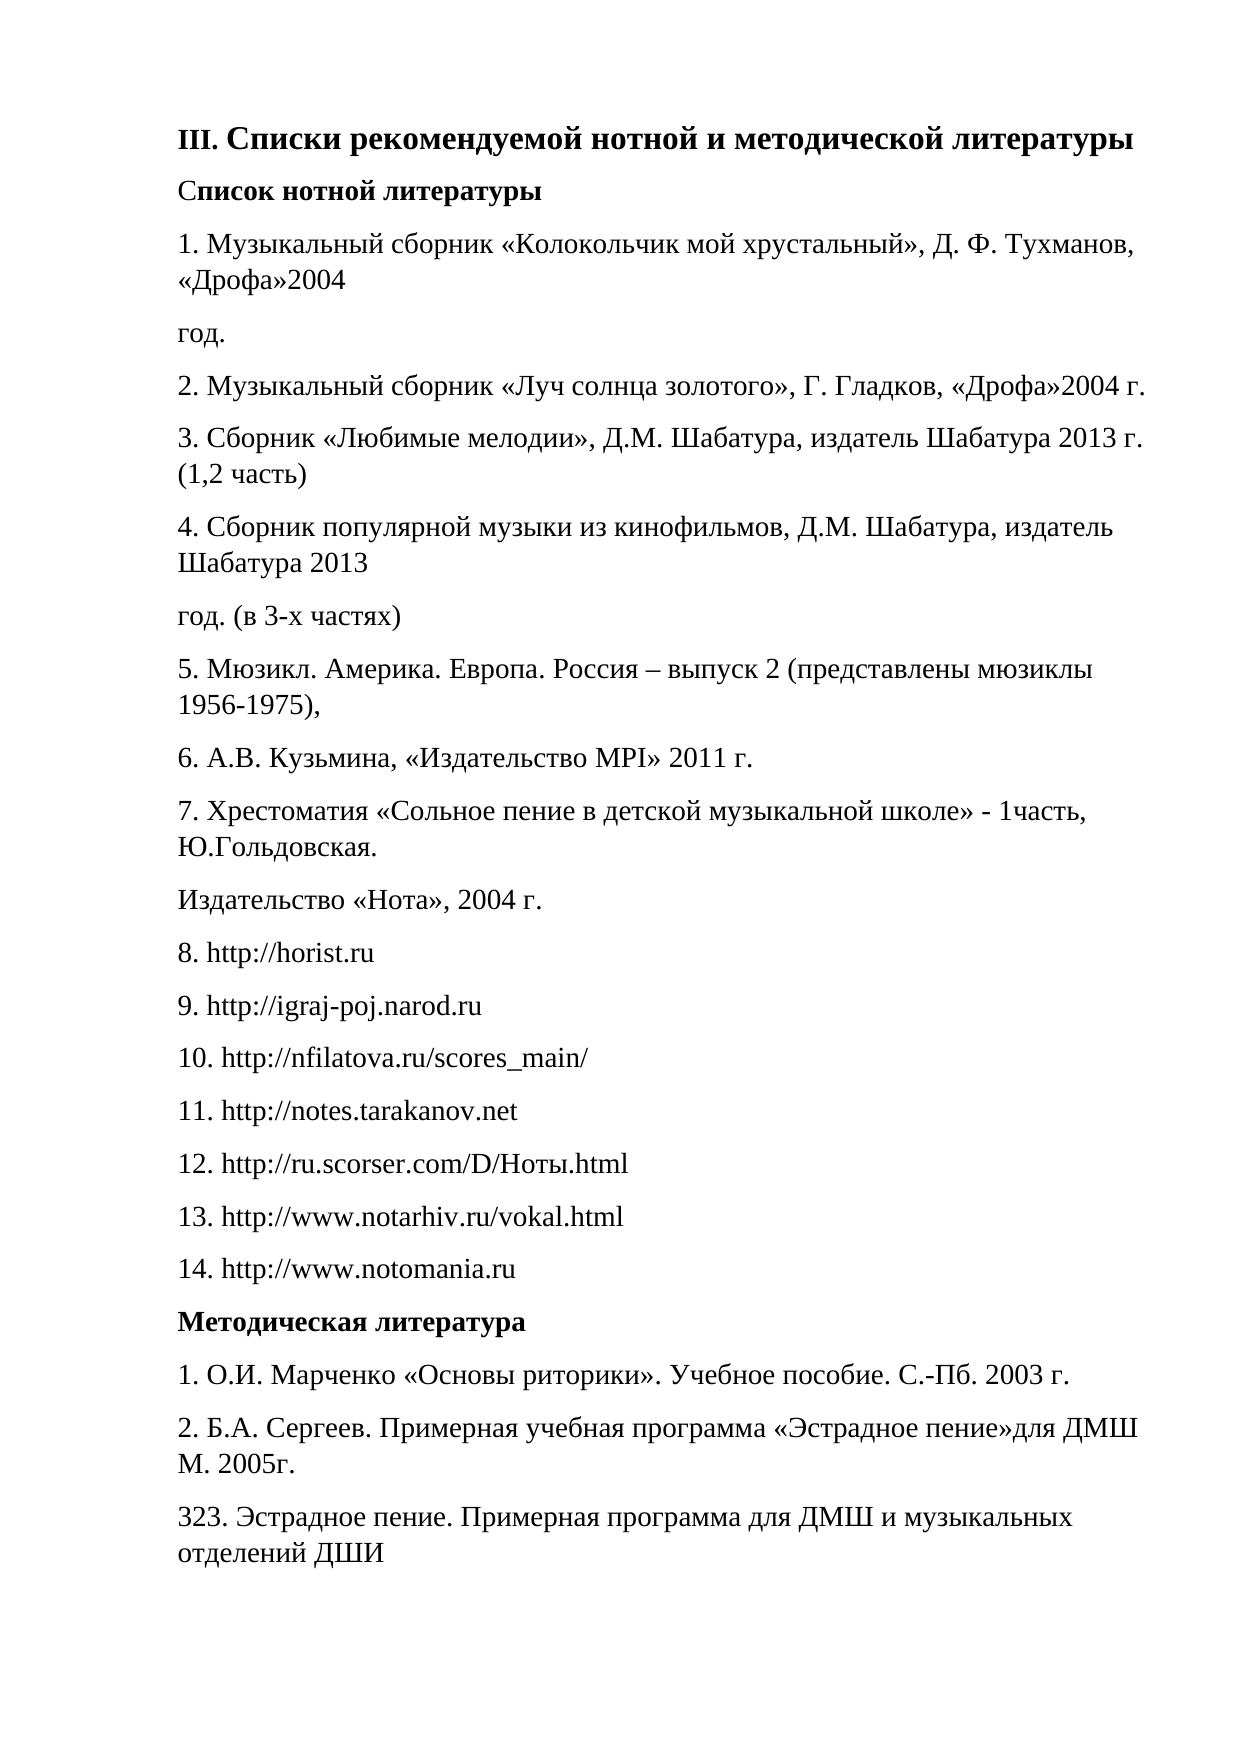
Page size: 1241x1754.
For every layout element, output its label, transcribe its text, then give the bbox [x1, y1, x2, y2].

text 323. Эстрадное пение. Примерная программа для ДМШ и музыкальных отделений ДШИ [177, 1499, 1152, 1569]
text 1. Музыкальный сборник «Колокольчик мой хрустальный», Д. Ф. Тухманов, «Дрофа»2004 [177, 226, 1152, 296]
text 11. http://notes.tarakanov.net [177, 1093, 1152, 1127]
text год. [177, 315, 1152, 348]
text 8. http://horist.ru [177, 935, 1152, 968]
text 1. О.И. Марченко «Основы риторики». Учебное пособие. С.-Пб. 2003 г. [177, 1357, 1152, 1391]
text Методическая литература [177, 1304, 1152, 1338]
text 12. http://ru.scorser.com/D/Ноты.html [177, 1146, 1152, 1179]
text 7. Хрестоматия «Сольное пение в детской музыкальной школе» - 1часть, Ю.Гольдовская. [177, 793, 1152, 863]
text Список нотной литературы [177, 173, 1152, 207]
text 3. Сборник «Любимые мелодии», Д.М. Шабатура, издатель Шабатура 2013 г. (1,2 часть) [177, 421, 1152, 490]
text год. (в 3-х частях) [177, 598, 1152, 632]
text 4. Сборник популярной музыки из кинофильмов, Д.М. Шабатура, издатель Шабатура 2013 [177, 509, 1152, 579]
text 13. http://www.notarhiv.ru/vokal.html [177, 1199, 1152, 1232]
text 10. http://nfilatova.ru/scores_main/ [177, 1040, 1152, 1074]
text 2. Б.А. Сергеев. Примерная учебная программа «Эстрадное пение»для ДМШ М. 2005г. [177, 1410, 1152, 1480]
text 6. А.В. Кузьмина, «Издательство MPI» 2011 г. [177, 740, 1152, 774]
text 2. Музыкальный сборник «Луч солнца золотого», Г. Гладков, «Дрофа»2004 г. [177, 368, 1152, 401]
text III. Списки рекомендуемой нотной и методической литературы [177, 118, 1152, 156]
text 14. http://www.notomania.ru [177, 1252, 1152, 1285]
text 9. http://igraj-poj.narod.ru [177, 988, 1152, 1021]
text Издательство «Нота», 2004 г. [177, 882, 1152, 916]
text 5. Мюзикл. Америка. Европа. Россия – выпуск 2 (представлены мюзиклы 1956-1975), [177, 651, 1152, 721]
